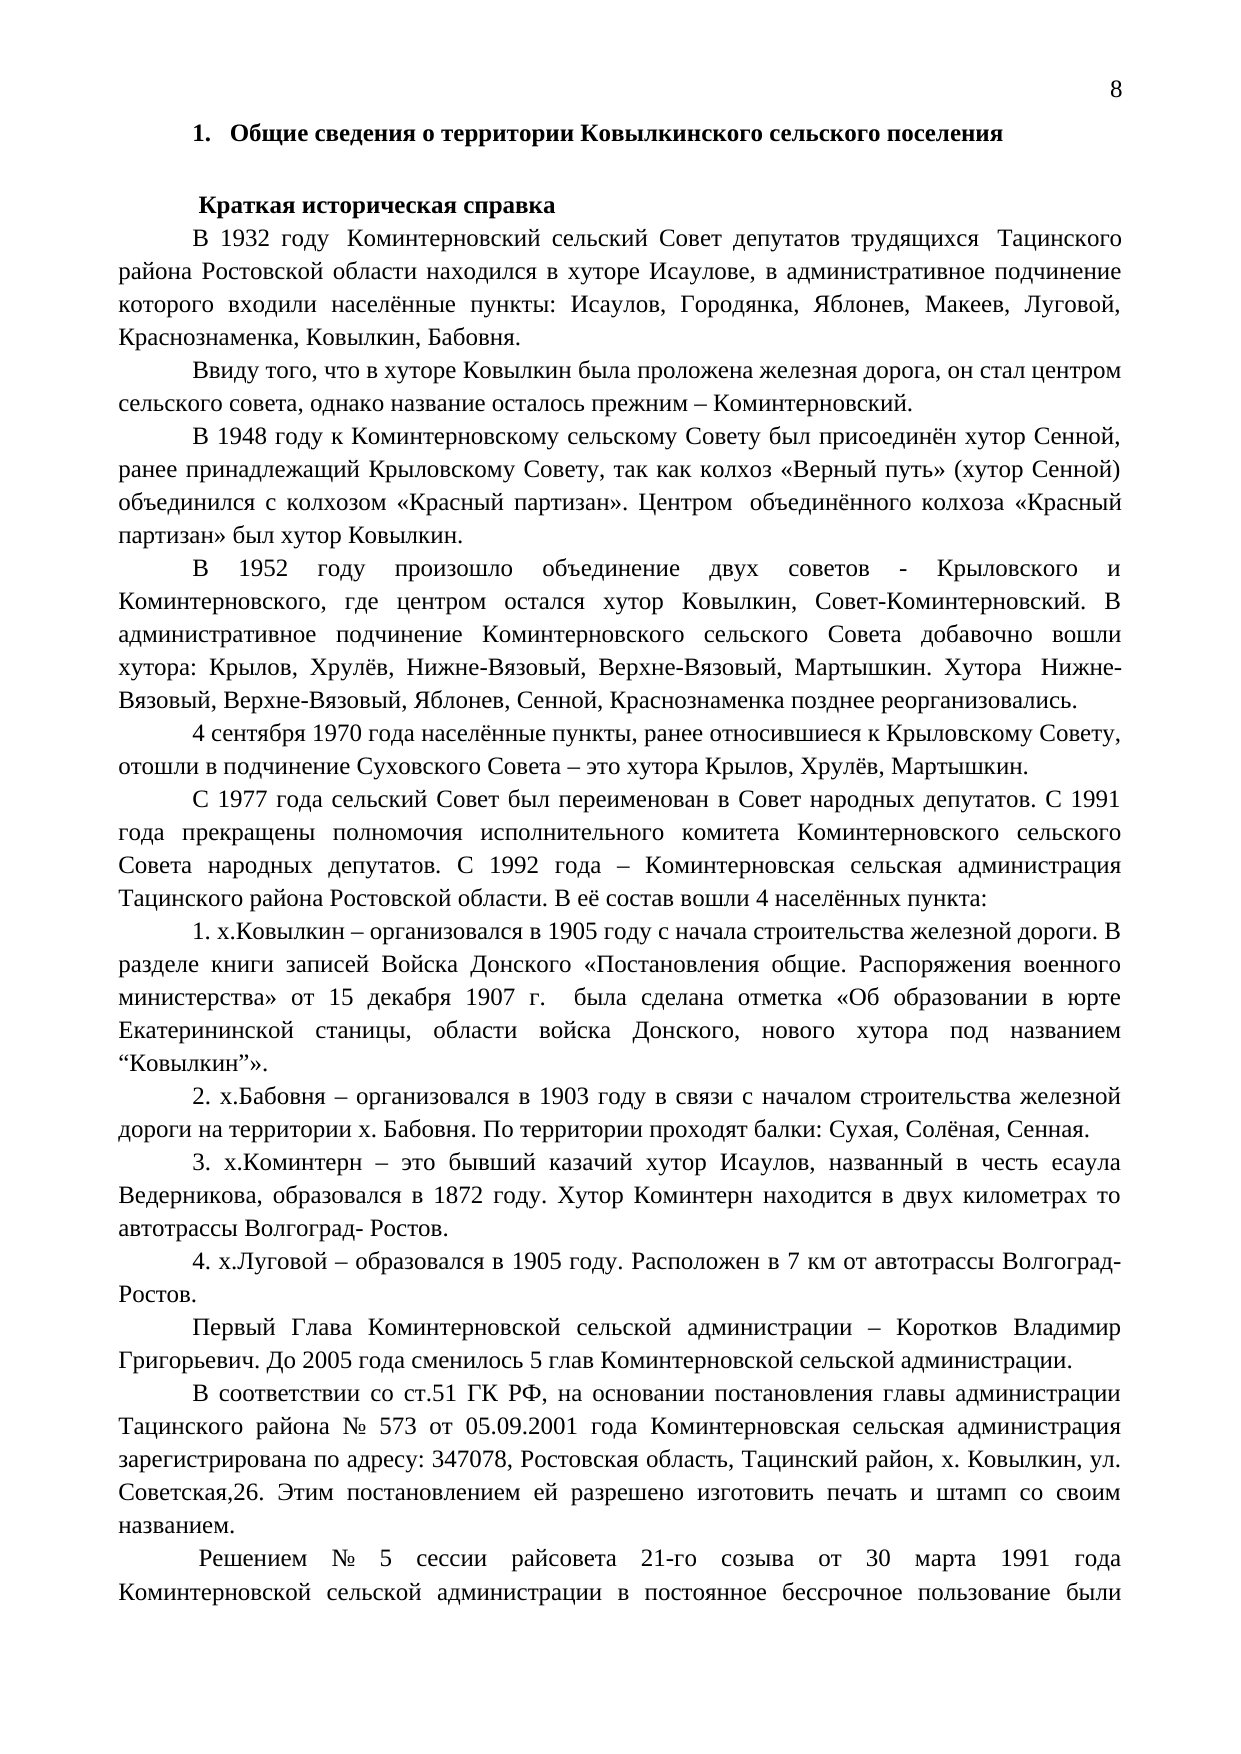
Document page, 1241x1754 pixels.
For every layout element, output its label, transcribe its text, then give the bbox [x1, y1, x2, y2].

text Ввиду того, что в хуторе Ковылкин была проложена железная дорога, он стал центром сельского совета, однако название осталось прежним – Коминтерновский. [118, 355, 1122, 417]
text В соответствии со ст.51 ГК РФ, на основании постановления главы администрации Тацинского района № 573 от 05.09.2001 года Коминтерновская сельская администрация зарегистрирована по адресу: 347078, Ростовская область, Тацинский район, х. Ковылкин, ул. Советская,26. Этим постановлением ей разрешено изготовить печать и штамп со своим названием. [118, 1378, 1122, 1539]
text Краткая историческая справка [118, 190, 1122, 218]
text Первый Глава Коминтерновской сельской администрации – Коротков Владимир Григорьевич. До 2005 года сменилось 5 глав Коминтерновской сельской администрации. [118, 1312, 1122, 1374]
text 4. х.Луговой – образовался в 1905 году. Расположен в 7 км от автотрассы Волгоград- Ростов. [118, 1246, 1122, 1308]
text 2. х.Бабовня – организовался в 1903 году в связи с началом строительства железной дороги на территории х. Бабовня. По территории проходят балки: Сухая, Солёная, Сенная. [118, 1081, 1122, 1143]
text В 1932 году Коминтерновский сельский Совет депутатов трудящихся Тацинского района Ростовской области находился в хуторе Исаулове, в административное подчинение которого входили населённые пункты: Исаулов, Городянка, Яблонев, Макеев, Луговой, Краснознаменка, Ковылкин, Бабовня. [118, 223, 1122, 351]
text В 1952 году произошло объединение двух советов - Крыловского и Коминтерновского, где центром остался хутор Ковылкин, Совет-Коминтерновский. В административное подчинение Коминтерновского сельского Совета добавочно вошли хутора: Крылов, Хрулёв, Нижне-Вязовый, Верхне-Вязовый, Мартышкин. Хутора Нижне-Вязовый, Верхне-Вязовый, Яблонев, Сенной, Краснознаменка позднее реорганизовались. [118, 553, 1122, 714]
list Общие сведения о территории Ковылкинского сельского поселения [192, 118, 1122, 147]
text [118, 1543, 1122, 1605]
text В 1948 году к Коминтерновскому сельскому Совету был присоединён хутор Сенной, ранее принадлежащий Крыловскому Совету, так как колхоз «Верный путь» (хутор Сенной) объединился с колхозом «Красный партизан». Центром объединённого колхоза «Красный партизан» был хутор Ковылкин. [118, 421, 1122, 549]
text С 1977 года сельский Совет был переименован в Совет народных депутатов. С 1991 года прекращены полномочия исполнительного комитета Коминтерновского сельского Совета народных депутатов. С 1992 года – Коминтерновская сельская администрация Тацинского района Ростовской области. В её состав вошли 4 населённых пункта: [118, 784, 1122, 912]
text 1. х.Ковылкин – организовался в 1905 году с начала строительства железной дороги. В разделе книги записей Войска Донского «Постановления общие. Распоряжения военного министерства» от 15 декабря 1907 г. была сделана отметка «Об образовании в юрте Екатерининской станицы, области войска Донского, нового хутора под названием “Ковылкин”». [118, 916, 1122, 1077]
text 4 сентября 1970 года населённые пункты, ранее относившиеся к Крыловскому Совету, отошли в подчинение Суховского Совета – это хутора Крылов, Хрулёв, Мартышкин. [118, 718, 1122, 780]
text 3. х.Коминтерн – это бывший казачий хутор Исаулов, названный в честь есаула Ведерникова, образовался в 1872 году. Хутор Коминтерн находится в двух километрах то автотрассы Волгоград- Ростов. [118, 1147, 1122, 1242]
